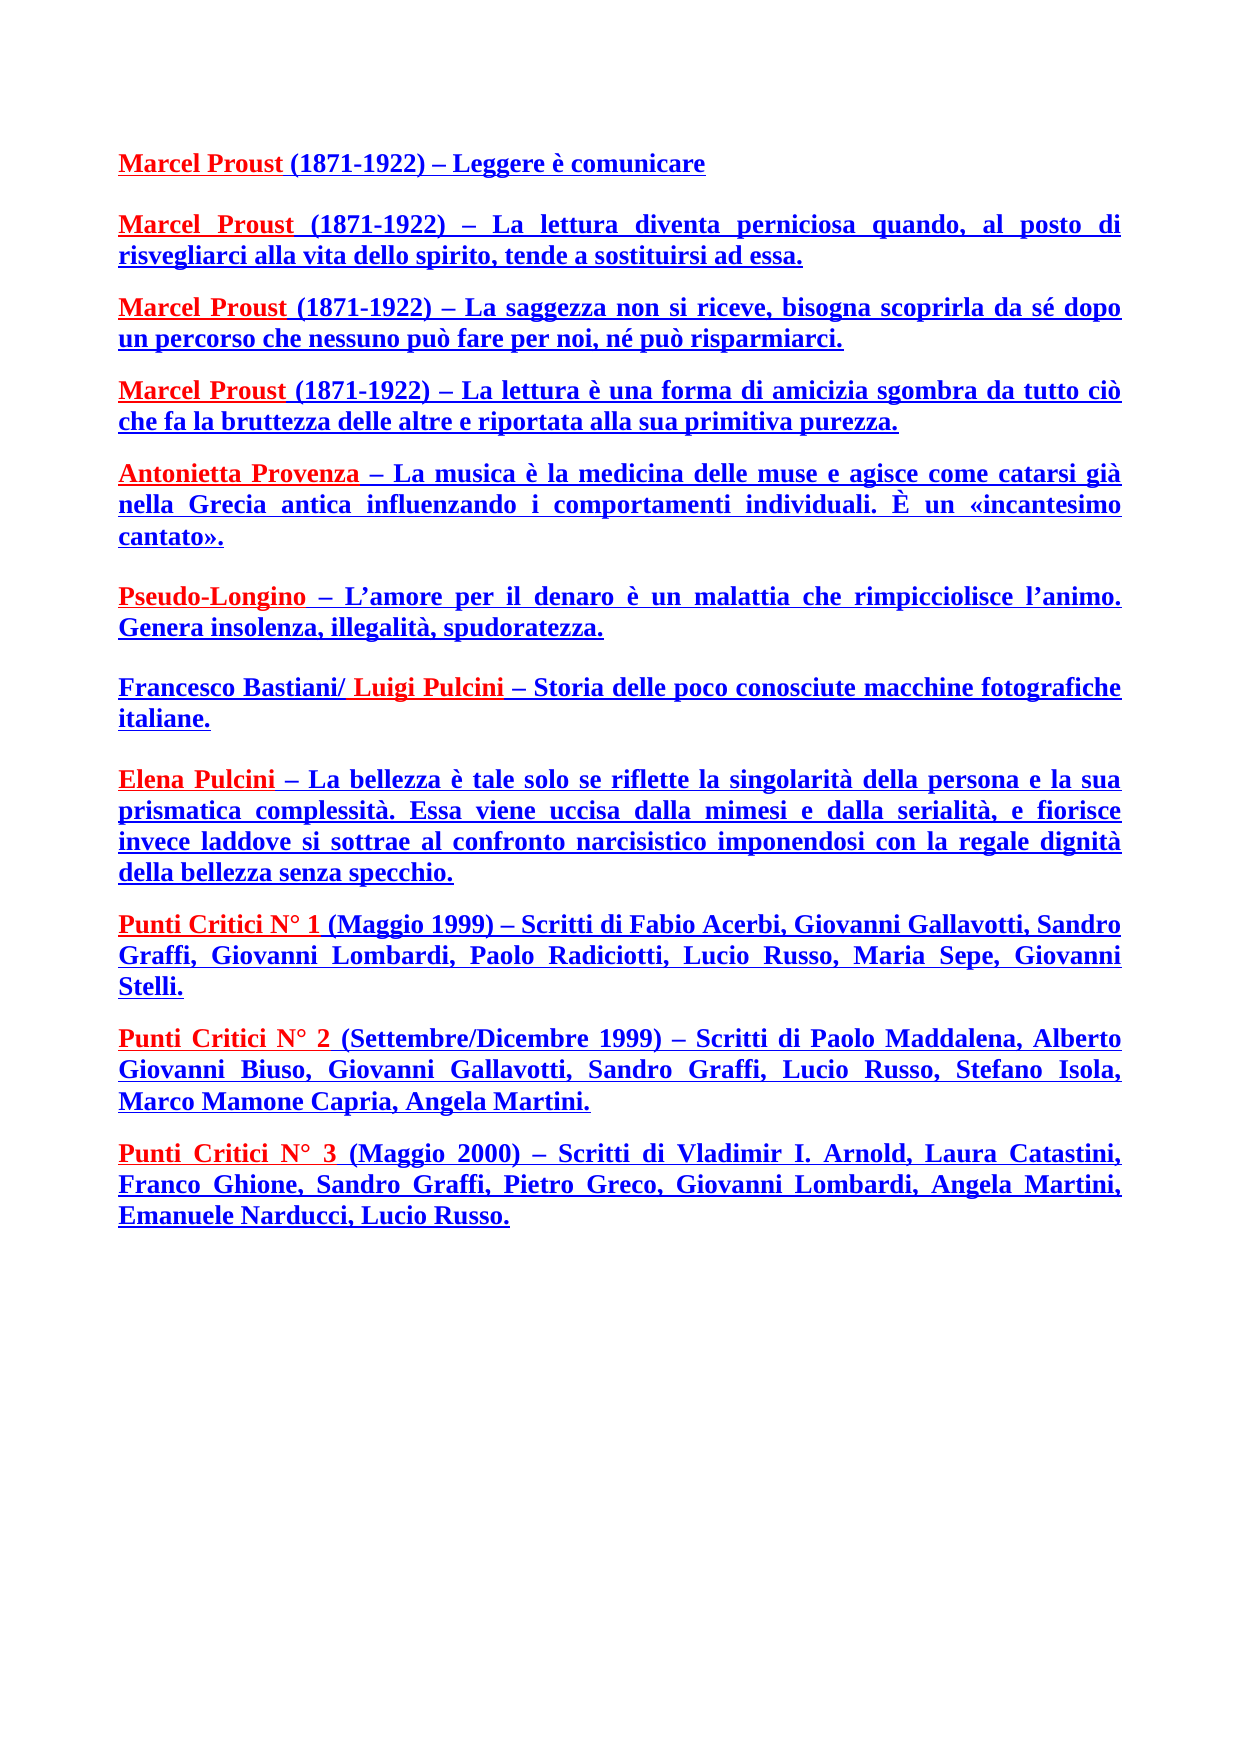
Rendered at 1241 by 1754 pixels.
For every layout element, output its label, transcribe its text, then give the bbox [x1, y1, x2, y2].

subtitle Francesco Bastiani/ Luigi Pulcini – Storia delle poco conosciute macchine fotografiche italiane. [118, 671, 1122, 698]
subtitle Marcel Proust (1871-1922) – La saggezza non si riceve, bisogna scoprirla da sé dopo un percorso che nessuno può fare per noi, né può risparmiarci. [118, 291, 1122, 318]
subtitle Punti Critici N° 1 (Maggio 1999) – Scritti di Fabio Acerbi, Giovanni Gallavotti, Sandro Graffi, Giovanni Lombardi, Paolo Radiciotti, Lucio Russo, Maria Sepe, Giovanni Stelli. [118, 968, 1122, 1002]
subtitle Antonietta Provenza – La musica è la medicina delle muse e agisce come catarsi già nella Grecia antica influenzando i comportamenti individuali. È un «incantesimo cantato». [118, 517, 1122, 551]
text Punti Critici N° 3 (Maggio 2000) – Scritti di Vladimir I. Arnold, Laura Catastini, Franco Ghione, Sandro Graffi, Pietro Greco, Giovanni Lombardi, Angela Martini, Emanuele Narducci, Lucio Russo. [118, 1137, 1122, 1164]
text Marcel Proust (1871-1922) – La lettura è una forma di amicizia sgombra da tutto ciò che fa la bruttezza delle altre e riportata alla sua primitiva purezza. [118, 374, 1122, 401]
text Marcel Proust (1871-1922) – La lettura è una forma di amicizia sgombra da tutto ciò che fa la bruttezza delle altre e riportata alla sua primitiva purezza. [118, 403, 1122, 436]
subtitle Marcel Proust (1871-1922) – Leggere è comunicare [118, 148, 1122, 179]
subtitle Pseudo-Longino – L’amore per il denaro è un malattia che rimpicciolisce l’animo. Genera insolenza, illegalità, spudoratezza. [118, 580, 1122, 607]
subtitle Antonietta Provenza – La musica è la medicina delle muse e agisce come catarsi già nella Grecia antica influenzando i comportamenti individuali. È un «incantesimo cantato». [118, 457, 1122, 484]
subtitle Punti Critici N° 2 (Settembre/Dicembre 1999) – Scritti di Paolo Maddalena, Alberto Giovanni Biuso, Giovanni Gallavotti, Sandro Graffi, Lucio Russo, Stefano Isola, Marco Mamone Capria, Angela Martini. [118, 1022, 1122, 1050]
subtitle Marcel Proust (1871-1922) – La lettura diventa perniciosa quando, al posto di risvegliarci alla vita dello spirito, tende a sostituirsi ad essa. [118, 208, 1122, 270]
subtitle Antonietta Provenza – La musica è la medicina delle muse e agisce come catarsi già nella Grecia antica influenzando i comportamenti individuali. È un «incantesimo cantato». [118, 486, 1122, 516]
subtitle Punti Critici N° 2 (Settembre/Dicembre 1999) – Scritti di Paolo Maddalena, Alberto Giovanni Biuso, Giovanni Gallavotti, Sandro Graffi, Lucio Russo, Stefano Isola, Marco Mamone Capria, Angela Martini. [118, 1051, 1122, 1081]
subtitle Elena Pulcini – La bellezza è tale solo se riflette la singolarità della persona e la sua prismatica complessità. Essa viene uccisa dalla mimesi e dalla serialità, e fiorisce invece laddove si sottrae al confronto narcisistico imponendosi con la regale dignità della bellezza senza specchio. [118, 823, 1122, 852]
subtitle Marcel Proust (1871-1922) – La saggezza non si riceve, bisogna scoprirla da sé dopo un percorso che nessuno può fare per noi, né può risparmiarci. [118, 320, 1122, 353]
subtitle Pseudo-Longino – L’amore per il denaro è un malattia che rimpicciolisce l’animo. Genera insolenza, illegalità, spudoratezza. [118, 608, 1122, 642]
subtitle Elena Pulcini – La bellezza è tale solo se riflette la singolarità della persona e la sua prismatica complessità. Essa viene uccisa dalla mimesi e dalla serialità, e fiorisce invece laddove si sottrae al confronto narcisistico imponendosi con la regale dignità della bellezza senza specchio. [118, 791, 1122, 821]
subtitle Elena Pulcini – La bellezza è tale solo se riflette la singolarità della persona e la sua prismatica complessità. Essa viene uccisa dalla mimesi e dalla serialità, e fiorisce invece laddove si sottrae al confronto narcisistico imponendosi con la regale dignità della bellezza senza specchio. [118, 763, 1122, 790]
subtitle Punti Critici N° 1 (Maggio 1999) – Scritti di Fabio Acerbi, Giovanni Gallavotti, Sandro Graffi, Giovanni Lombardi, Paolo Radiciotti, Lucio Russo, Maria Sepe, Giovanni Stelli. [118, 908, 1122, 967]
subtitle Punti Critici N° 2 (Settembre/Dicembre 1999) – Scritti di Paolo Maddalena, Alberto Giovanni Biuso, Giovanni Gallavotti, Sandro Graffi, Lucio Russo, Stefano Isola, Marco Mamone Capria, Angela Martini. [118, 1082, 1122, 1116]
text Punti Critici N° 3 (Maggio 2000) – Scritti di Vladimir I. Arnold, Laura Catastini, Franco Ghione, Sandro Graffi, Pietro Greco, Giovanni Lombardi, Angela Martini, Emanuele Narducci, Lucio Russo. [118, 1197, 1122, 1230]
subtitle Francesco Bastiani/ Luigi Pulcini – Storia delle poco conosciute macchine fotografiche italiane. [118, 700, 1122, 734]
text Punti Critici N° 3 (Maggio 2000) – Scritti di Vladimir I. Arnold, Laura Catastini, Franco Ghione, Sandro Graffi, Pietro Greco, Giovanni Lombardi, Angela Martini, Emanuele Narducci, Lucio Russo. [118, 1165, 1122, 1195]
subtitle Elena Pulcini – La bellezza è tale solo se riflette la singolarità della persona e la sua prismatica complessità. Essa viene uccisa dalla mimesi e dalla serialità, e fiorisce invece laddove si sottrae al confronto narcisistico imponendosi con la regale dignità della bellezza senza specchio. [118, 854, 1122, 887]
